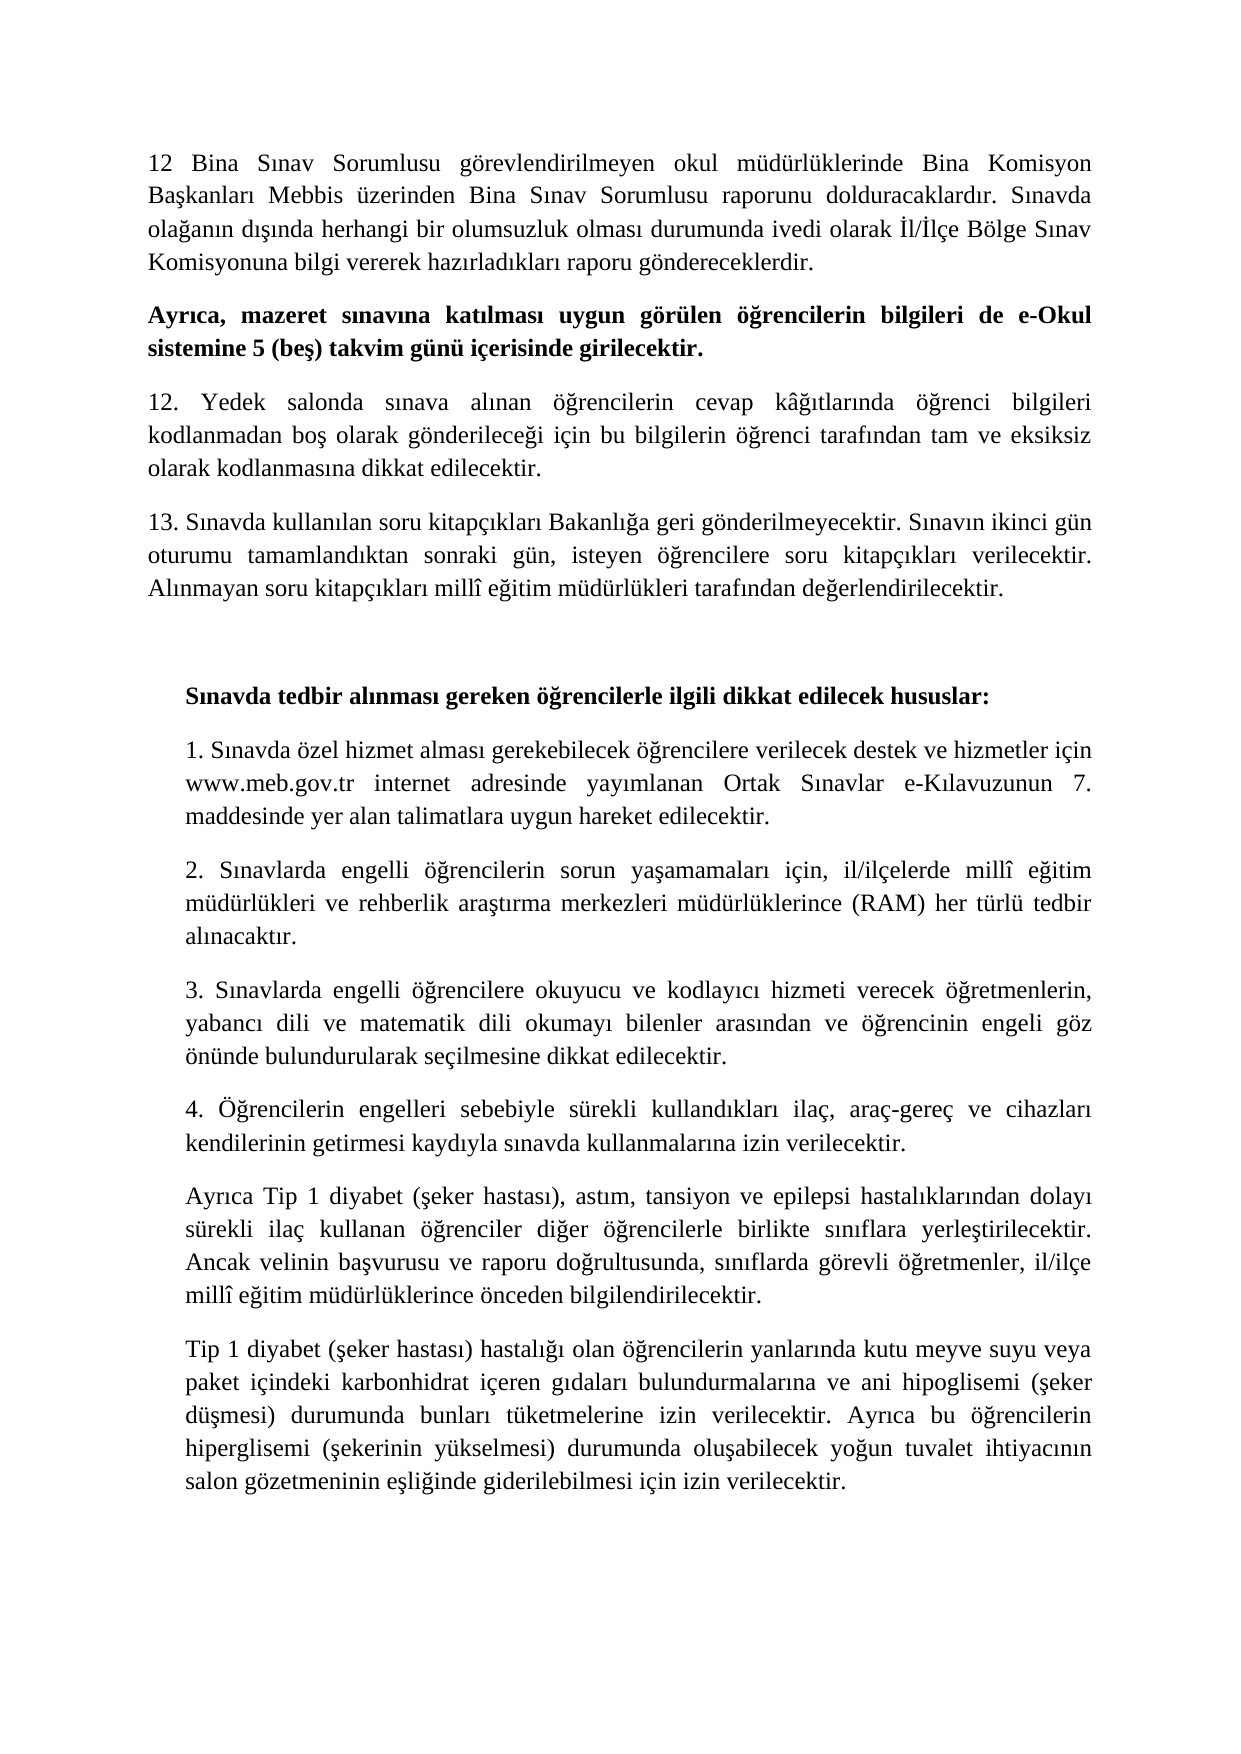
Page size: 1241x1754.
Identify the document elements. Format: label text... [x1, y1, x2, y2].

text Tip 1 diyabet (şeker hastası) hastalığı olan öğrencilerin yanlarında kutu meyve suyu veya paket içindeki karbonhidrat içeren gıdaları bulundurmalarına ve ani hipoglisemi (şeker düşmesi) durumunda bunları tüketmelerine izin verilecektir. Ayrıca bu öğrencilerin hiperglisemi (şekerinin yükselmesi) durumunda oluşabilecek yoğun tuvalet ihtiyacının salon gözetmeninin eşliğinde giderilebilmesi için izin verilecektir. [185, 1334, 1093, 1495]
text 3. Sınavlarda engelli öğrencilere okuyucu ve kodlayıcı hizmeti verecek öğretmenlerin, yabancı dili ve matematik dili okumayı bilenler arasından ve öğrencinin engeli göz önünde bulundurularak seçilmesine dikkat edilecektir. [185, 975, 1093, 1069]
text 2. Sınavlarda engelli öğrencilerin sorun yaşamamaları için, il/ilçelerde millî eğitim müdürlükleri ve rehberlik araştırma merkezleri müdürlüklerince (RAM) her türlü tedbir alınacaktır. [185, 855, 1093, 949]
text 13. Sınavda kullanılan soru kitapçıkları Bakanlığa geri gönderilmeyecektir. Sınavın ikinci gün oturumu tamamlandıktan sonraki gün, isteyen öğrencilere soru kitapçıkları verilecektir. Alınmayan soru kitapçıkları millî eğitim müdürlükleri tarafından değerlendirilecektir. [148, 507, 1093, 602]
text 12. Yedek salonda sınava alınan öğrencilerin cevap kâğıtlarında öğrenci bilgileri kodlanmadan boş olarak gönderileceği için bu bilgilerin öğrenci tarafından tam ve eksiksiz olarak kodlanmasına dikkat edilecektir. [148, 387, 1093, 482]
text Ayrıca, mazeret sınavına katılması uygun görülen öğrencilerin bilgileri de e-Okul sistemine 5 (beş) takvim günü içerisinde girilecektir. [148, 301, 1093, 362]
text 4. Öğrencilerin engelleri sebebiyle sürekli kullandıkları ilaç, araç-gereç ve cihazları kendilerinin getirmesi kaydıyla sınavda kullanmalarına izin verilecektir. [185, 1094, 1093, 1156]
text Sınavda tedbir alınması gereken öğrencilerle ilgili dikkat edilecek hususlar: [185, 681, 1093, 710]
text Ayrıca Tip 1 diyabet (şeker hastası), astım, tansiyon ve epilepsi hastalıklarından dolayı sürekli ilaç kullanan öğrenciler diğer öğrencilerle birlikte sınıflara yerleştirilecektir. Ancak velinin başvurusu ve raporu doğrultusunda, sınıflarda görevli öğretmenler, il/ilçe millî eğitim müdürlüklerince önceden bilgilendirilecektir. [185, 1181, 1093, 1309]
text 12 Bina Sınav Sorumlusu görevlendirilmeyen okul müdürlüklerinde Bina Komisyon Başkanları Mebbis üzerinden Bina Sınav Sorumlusu raporunu dolduracaklardır. Sınavda olağanın dışında herhangi bir olumsuzluk olması durumunda ivedi olarak İl/İlçe Bölge Sınav Komisyonuna bilgi vererek hazırladıkları raporu göndereceklerdir. [148, 148, 1093, 275]
text 1. Sınavda özel hizmet alması gerekebilecek öğrencilere verilecek destek ve hizmetler için www.meb.gov.tr internet adresinde yayımlanan Ortak Sınavlar e-Kılavuzunun 7. maddesinde yer alan talimatlara uygun hareket edilecektir. [185, 735, 1093, 830]
